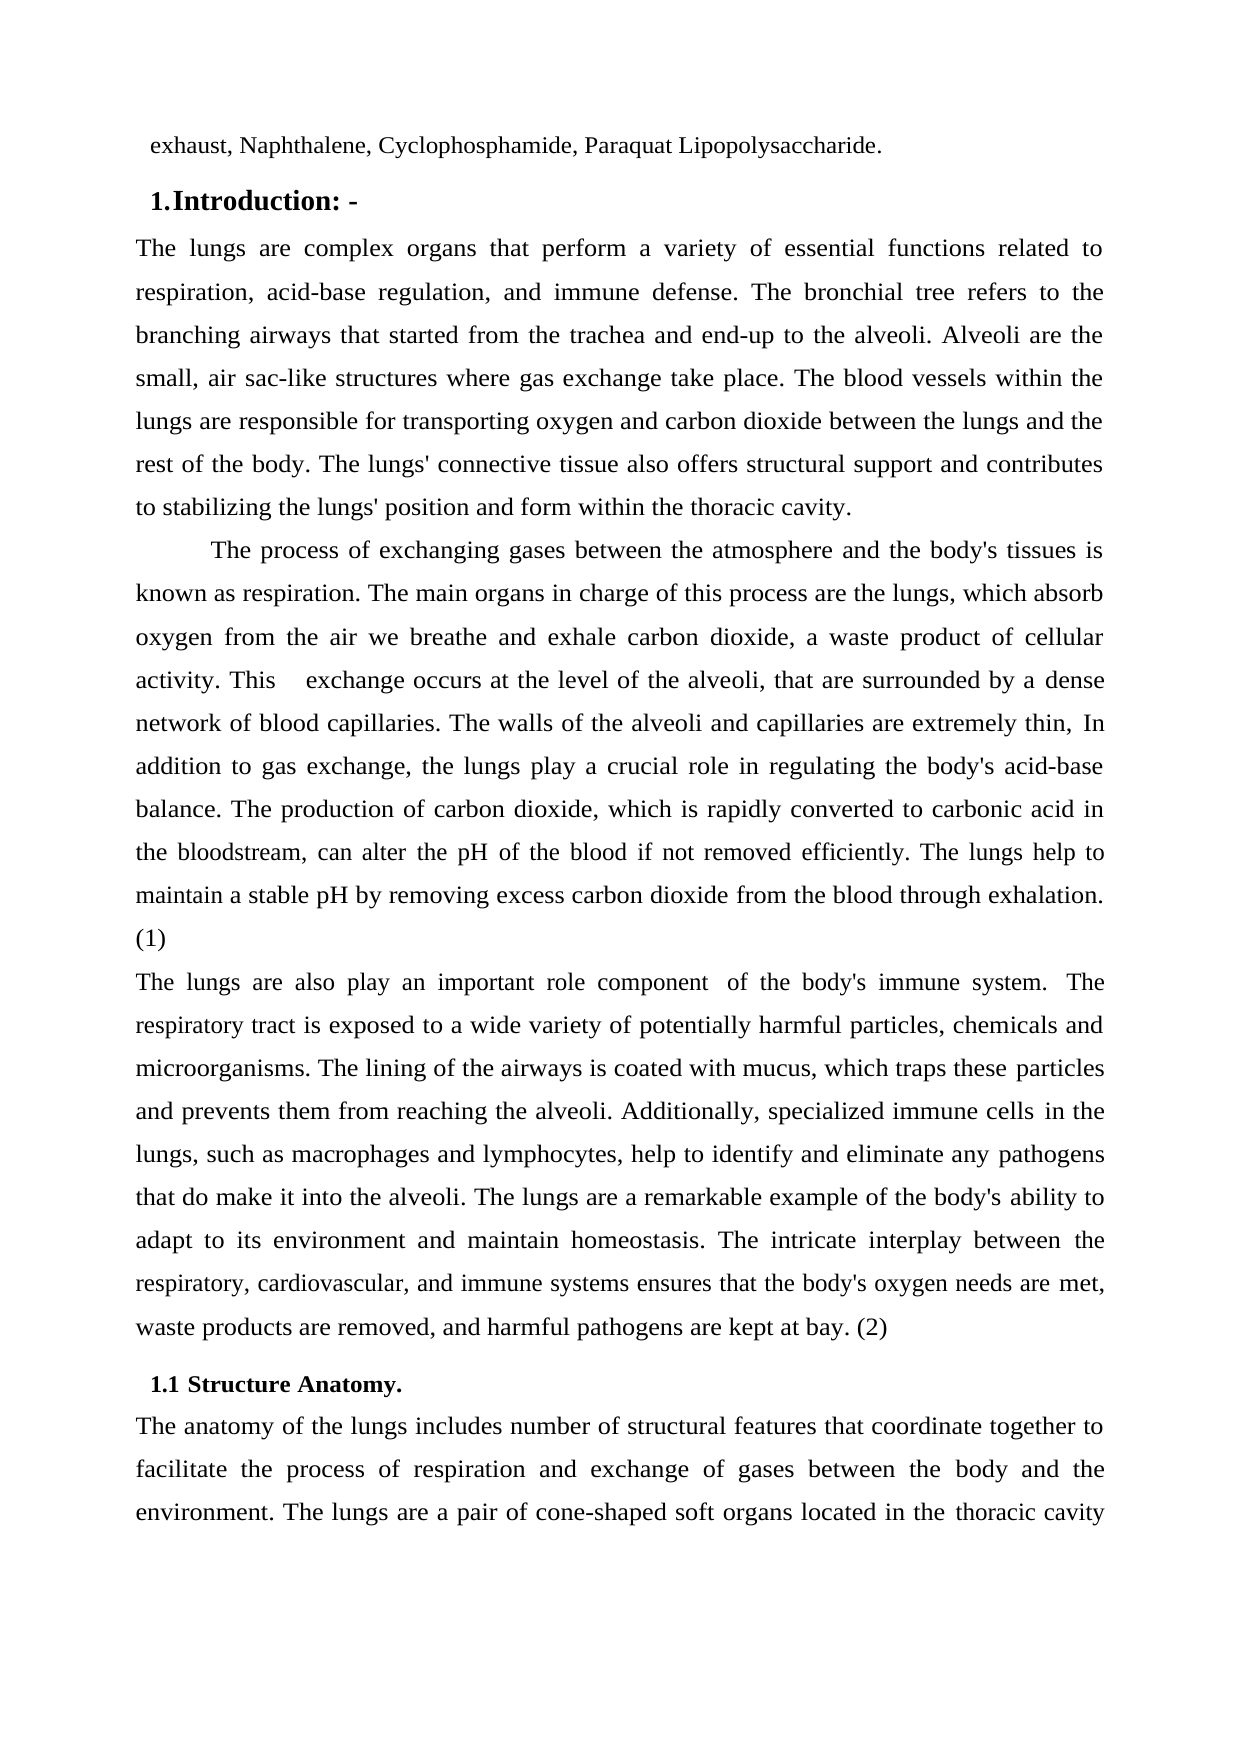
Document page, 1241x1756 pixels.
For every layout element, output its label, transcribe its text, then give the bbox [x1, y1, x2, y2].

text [150, 131, 1089, 159]
text The lungs are also play an important role component of the body's immune system. The respiratory tract is exposed to a wide variety of potentially harmful particles, chemicals and microorganisms. The lining of the airways is coated with mucus, which traps these particles and prevents them from reaching the alveoli. Additionally, specialized immune cells in the lungs, such as macrophages and lymphocytes, help to identify and eliminate any pathogens that do make it into the alveoli. The lungs are a remarkable example of the body's ability to adapt to its environment and maintain homeostasis. The intricate interplay between the respiratory, cardiovascular, and immune systems ensures that the body's oxygen needs are met, waste products are removed, and harmful pathogens are kept at bay. (2) [135, 967, 1105, 1340]
subtitle Structure Anatomy. [150, 1370, 1105, 1397]
text The lungs are complex organs that perform a variety of essential functions related to respiration, acid-base regulation, and immune defense. The bronchial tree refers to the branching airways that started from the trachea and end-up to the alveoli. Alveoli are the small, air sac-like structures where gas exchange take place. The blood vessels within the lungs are responsible for transporting oxygen and carbon dioxide between the lungs and the rest of the body. The lungs' connective tissue also offers structural support and contributes to stabilizing the lungs' position and form within the thoracic cavity. [135, 233, 1105, 521]
subtitle Introduction: - [150, 183, 1105, 217]
text The process of exchanging gases between the atmosphere and the body's tissues is known as respiration. The main organs in charge of this process are the lungs, which absorb oxygen from the air we breathe and exhale carbon dioxide, a waste product of cellular activity. This exchange occurs at the level of the alveoli, that are surrounded by a dense network of blood capillaries. The walls of the alveoli and capillaries are extremely thin, In addition to gas exchange, the lungs play a crucial role in regulating the body's acid-base balance. The production of carbon dioxide, which is rapidly converted to carbonic acid in the bloodstream, can alter the pH of the blood if not removed efficiently. The lungs help to maintain a stable pH by removing excess carbon dioxide from the blood through exhalation. (1) [135, 535, 1105, 952]
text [135, 1411, 1105, 1526]
